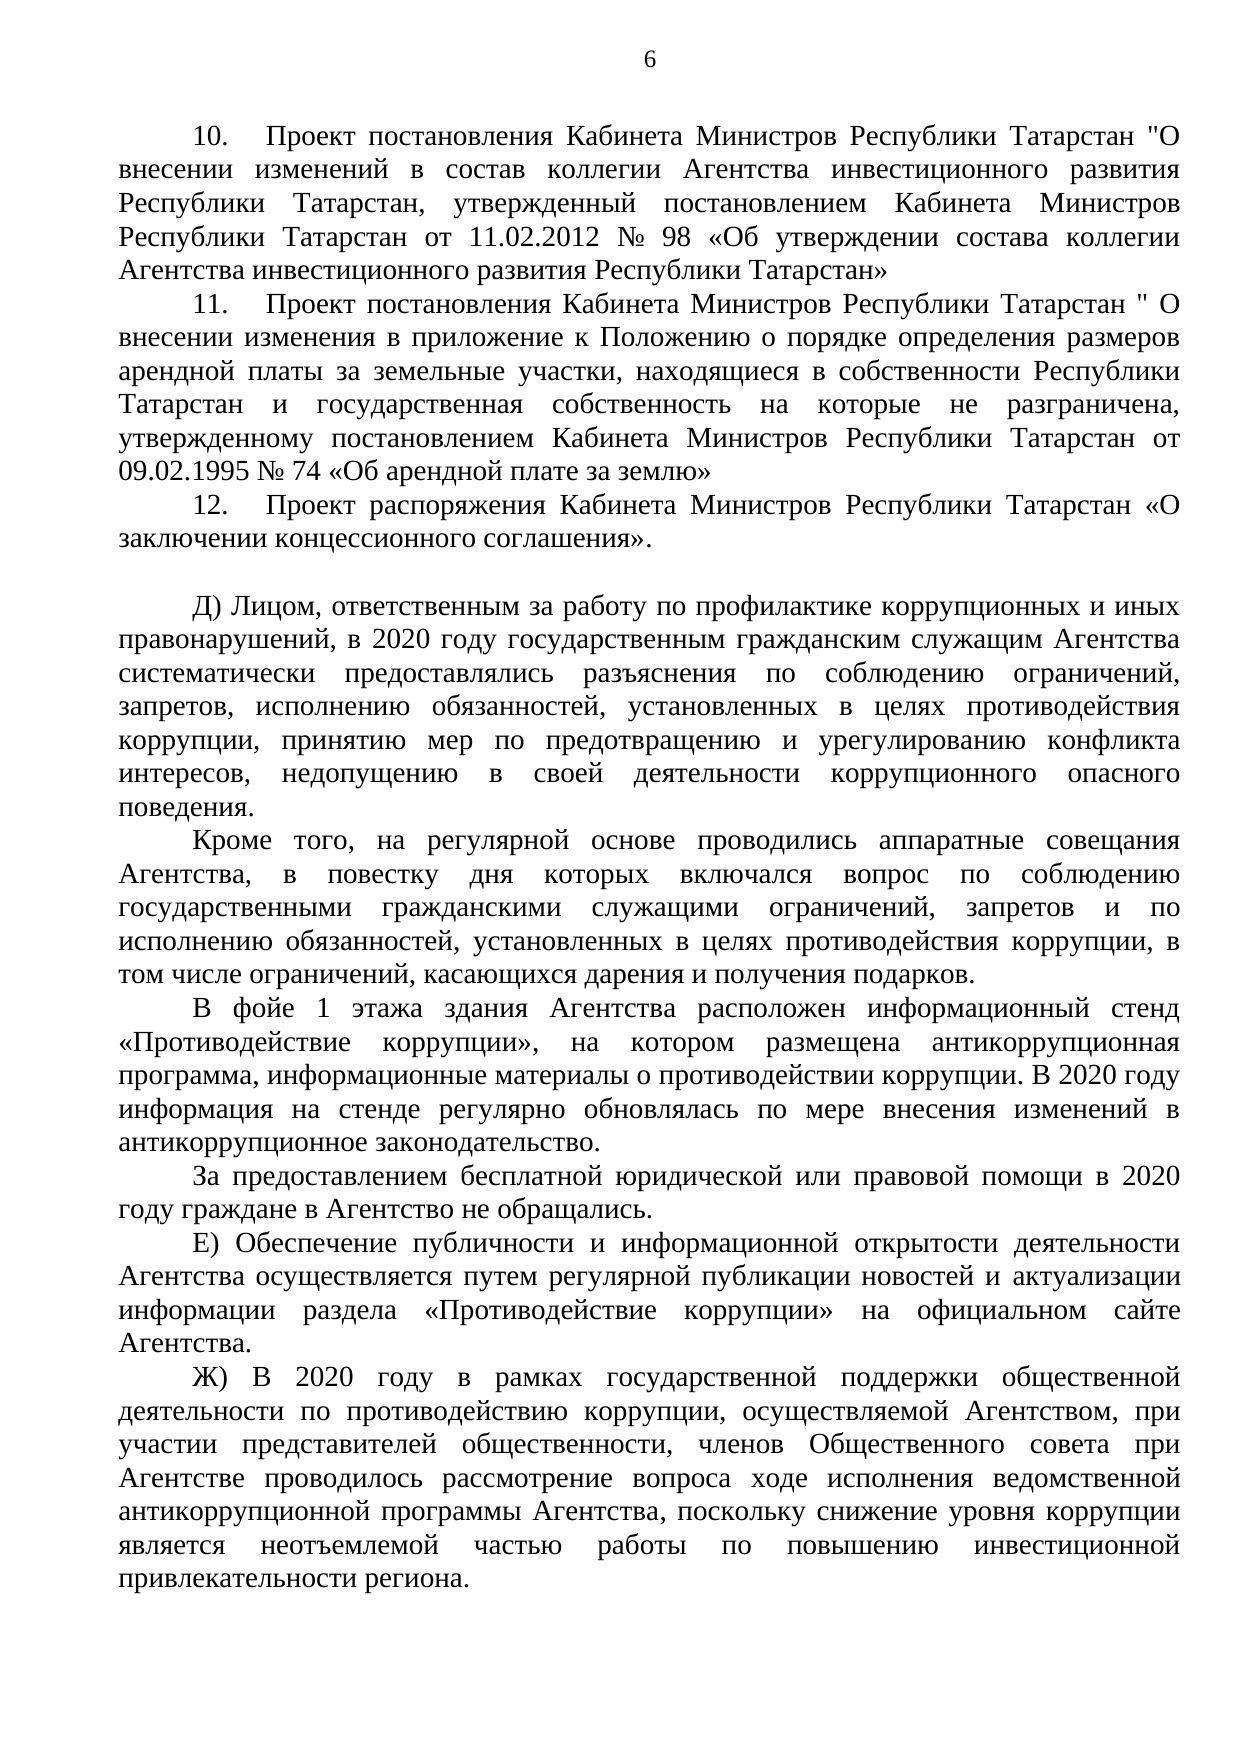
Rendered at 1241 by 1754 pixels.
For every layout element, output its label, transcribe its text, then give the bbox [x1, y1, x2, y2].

list Проект постановления Кабинета Министров Республики Татарстан "О внесении изменений в состав коллегии Агентства инвестиционного развития Республики Татарстан, утвержденный постановлением Кабинета Министров Республики Татарстан от 11.02.2012 № 98 «Об утверждении состава коллегии Агентства инвестиционного развития Республики Татарстан» [118, 118, 1181, 286]
list Проект постановления Кабинета Министров Республики Татарстан " О внесении изменения в приложение к Положению о порядке определения размеров арендной платы за земельные участки, находящиеся в собственности Республики Татарстан и государственная собственность на которые не разграничена, утвержденному постановлением Кабинета Министров Республики Татарстан от 09.02.1995 № 74 «Об арендной плате за землю» [118, 286, 1181, 487]
text Е) Обеспечение публичности и информационной открытости деятельности Агентства осуществляется путем регулярной публикации новостей и актуализации информации раздела «Противодействие коррупции» на официальном сайте Агентства. [118, 1225, 1181, 1359]
text Д) Лицом, ответственным за работу по профилактике коррупционных и иных правонарушений, в 2020 году государственным гражданским служащим Агентства систематически предоставлялись разъяснения по соблюдению ограничений, запретов, исполнению обязанностей, установленных в целях противодействия коррупции, принятию мер по предотвращению и урегулированию конфликта интересов, недопущению в своей деятельности коррупционного опасного поведения. [118, 588, 1181, 822]
text За предоставлением бесплатной юридической или правовой помощи в 2020 году граждане в Агентство не обращались. [118, 1158, 1181, 1225]
text Ж) В 2020 году в рамках государственной поддержки общественной деятельности по противодействию коррупции, осуществляемой Агентством, при участии представителей общественности, членов Общественного совета при Агентстве проводилось рассмотрение вопроса ходе исполнения ведомственной антикоррупционной программы Агентства, поскольку снижение уровня коррупции является неотъемлемой частью работы по повышению инвестиционной привлекательности региона. [118, 1359, 1181, 1594]
text Кроме того, на регулярной основе проводились аппаратные совещания Агентства, в повестку дня которых включался вопрос по соблюдению государственными гражданскими служащими ограничений, запретов и по исполнению обязанностей, установленных в целях противодействия коррупции, в том числе ограничений, касающихся дарения и получения подарков. [118, 822, 1181, 990]
text В фойе 1 этажа здания Агентства расположен информационный стенд «Противодействие коррупции», на котором размещена антикоррупционная программа, информационные материалы о противодействии коррупции. В 2020 году информация на стенде регулярно обновлялась по мере внесения изменений в антикоррупционное законодательство. [118, 990, 1181, 1158]
list Проект распоряжения Кабинета Министров Республики Татарстан «О заключении концессионного соглашения». [118, 487, 1181, 554]
